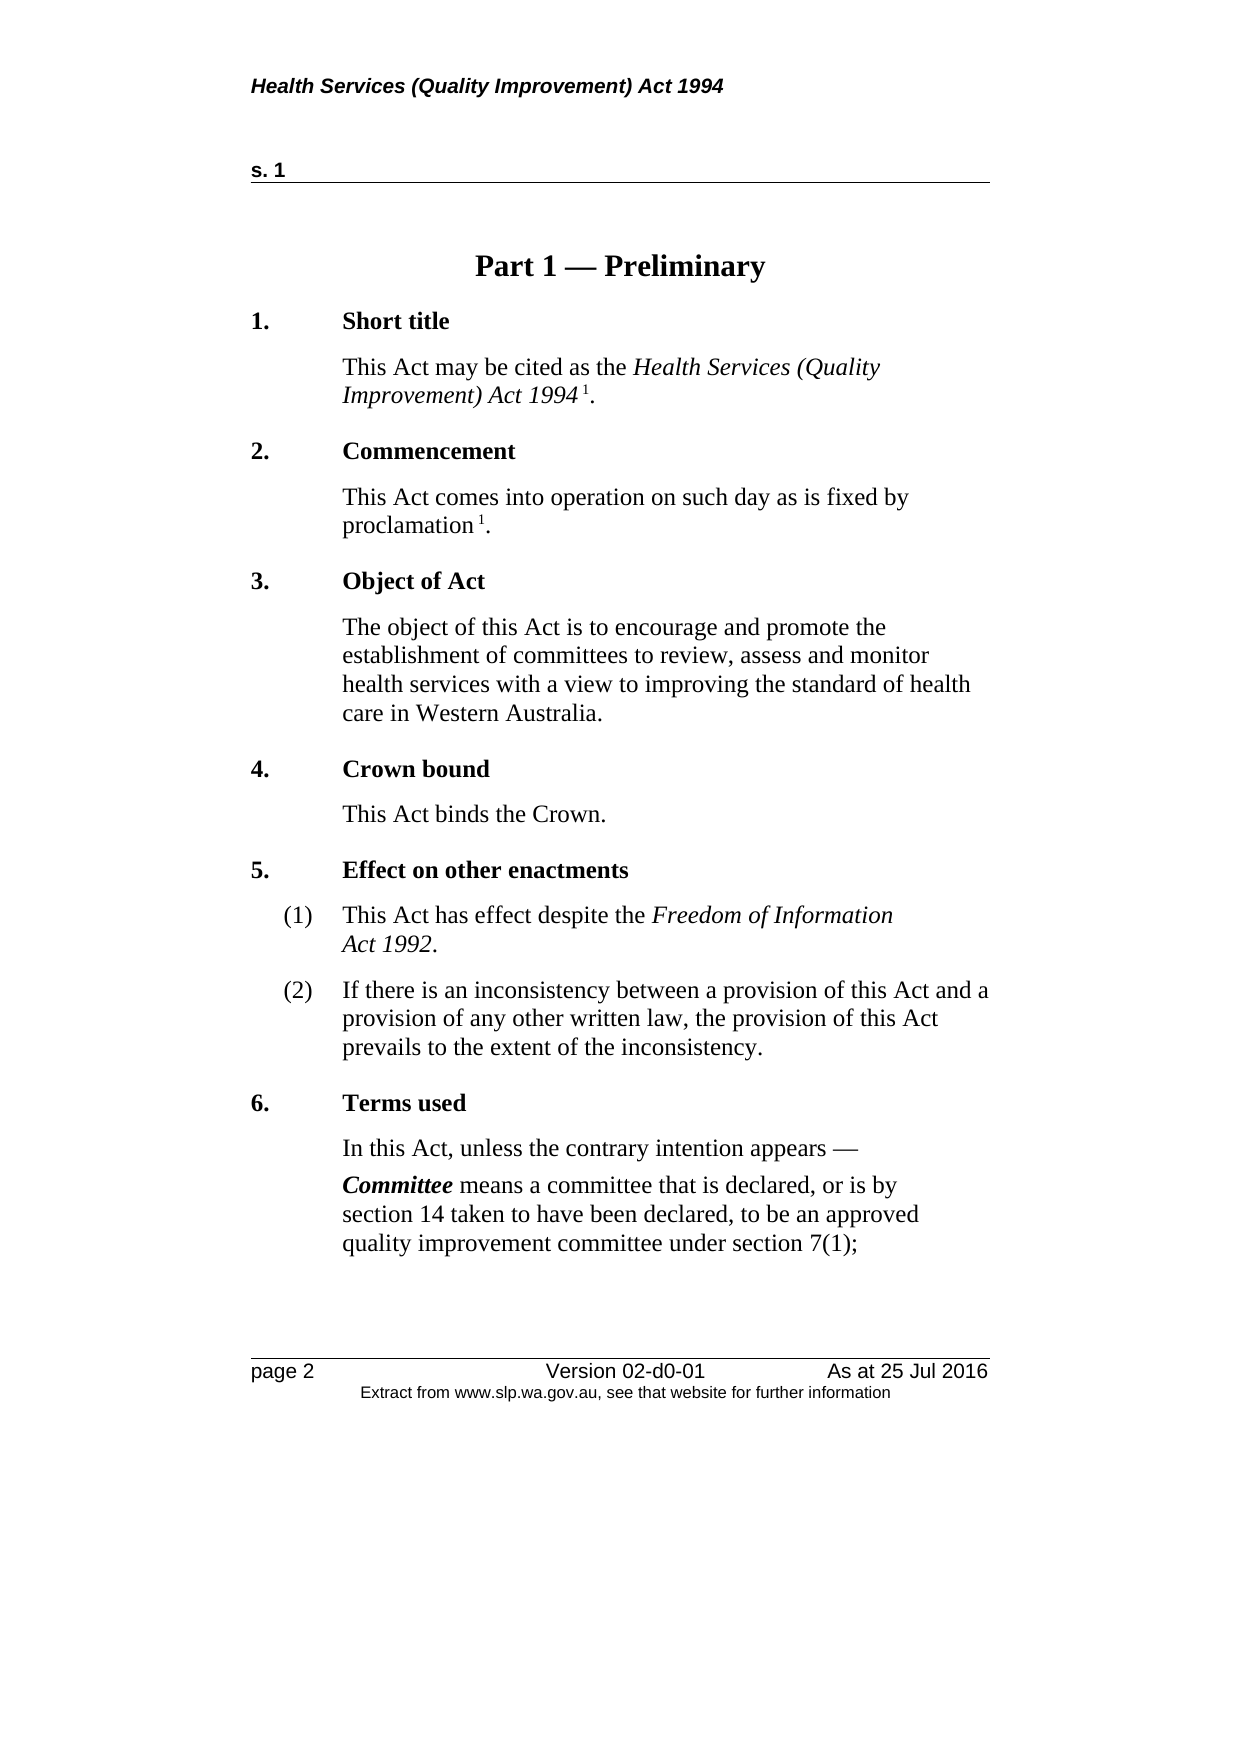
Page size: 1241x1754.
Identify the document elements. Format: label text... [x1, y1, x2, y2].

subtitle 1. Short title [251, 306, 990, 335]
text (1) This Act has effect despite the Freedom of Information Act 1992. [251, 901, 990, 958]
subtitle 4. Crown bound [251, 754, 990, 783]
text The object of this Act is to encourage and promote the establishment of committees to review, assess and monitor health services with a view to improving the standard of health care in . [251, 612, 990, 727]
text This Act comes into operation on such day as is fixed by proclamation 1. [251, 482, 990, 539]
text This Act may be cited as the Health Services (Quality Improvement) Act 1994 1. [251, 352, 990, 409]
text In this Act, unless the contrary intention appears — [251, 1133, 990, 1162]
text This Act binds the Crown. [251, 799, 990, 828]
subtitle 3. Object of Act [251, 566, 990, 595]
subtitle 6. Terms used [251, 1088, 990, 1117]
subtitle Part 1 — Preliminary [251, 247, 990, 283]
text Committee means a committee that is declared, or is by section 14 taken to have been declared, to be an approved quality improvement committee under section 7(1); [251, 1171, 990, 1257]
text (2) If there is an inconsistency between a provision of this Act and a provision of any other written law, the provision of this Act prevails to the extent of the inconsistency. [251, 975, 990, 1061]
subtitle 5. Effect on other enactments [251, 855, 990, 884]
subtitle 2. Commencement [251, 436, 990, 465]
